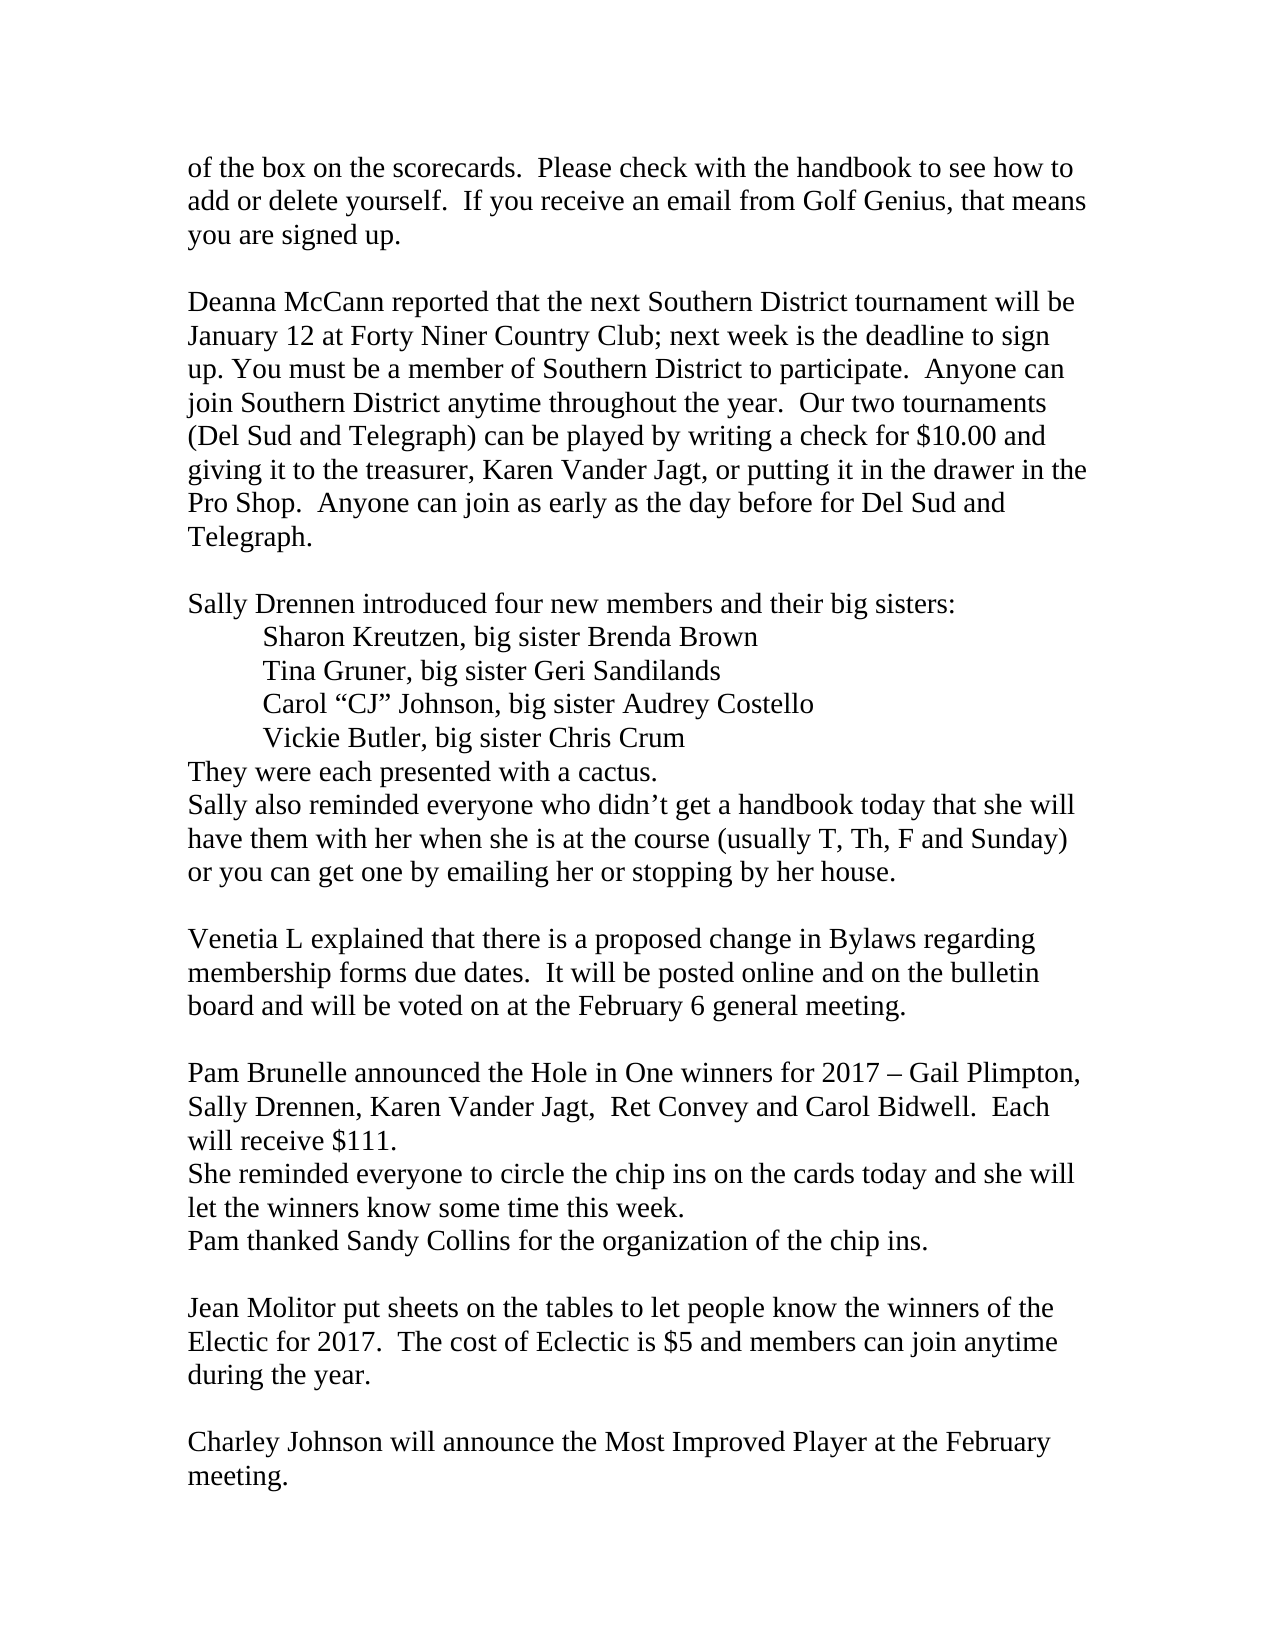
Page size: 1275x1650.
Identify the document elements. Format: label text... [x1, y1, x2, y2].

text Sally Drennen introduced four new members and their big sisters: [187, 586, 1087, 619]
text Tina Gruner, big sister Geri Sandilands [187, 653, 1087, 687]
text Deanna McCann reported that the next Southern District tournament will be January 12 at Forty Niner Country Club; next week is the deadline to sign up. You must be a member of Southern District to participate. Anyone can join Southern District anytime throughout the year. Our two tournaments (Del Sud and Telegraph) can be played by writing a check for $10.00 and giving it to the treasurer, Karen Vander Jagt, or putting it in the drawer in the Pro Shop. Anyone can join as early as the day before for Del Sud and Telegraph. [187, 284, 1087, 552]
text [187, 150, 1087, 251]
text Sally also reminded everyone who didn’t get a handbook today that she will have them with her when she is at the course (usually T, Th, F and Sunday) or you can get one by emailing her or stopping by her house. [187, 787, 1087, 888]
text Pam thanked Sandy Collins for the organization of the chip ins. [187, 1223, 1087, 1257]
text Pam Brunelle announced the Hole in One winners for 2017 – Gail Plimpton, Sally Drennen, Karen Vander Jagt, Ret Convey and Carol Bidwell. Each will receive $111. [187, 1056, 1087, 1156]
text Jean Molitor put sheets on the tables to let people know the winners of the Electic for 2017. The cost of Eclectic is $5 and members can join anytime during the year. [187, 1290, 1087, 1391]
text They were each presented with a cactus. [187, 754, 1087, 787]
text Venetia L explained that there is a proposed change in Bylaws regarding membership forms due dates. It will be posted online and on the bulletin board and will be voted on at the February 6 general meeting. [187, 921, 1087, 1022]
text She reminded everyone to circle the chip ins on the cards today and she will let the winners know some time this week. [187, 1156, 1087, 1223]
text Sharon Kreutzen, big sister Brenda Brown [187, 619, 1087, 653]
text Charley Johnson will announce the Most Improved Player at the February meeting. [187, 1424, 1087, 1492]
text Carol “CJ” Johnson, big sister Audrey Costello [187, 687, 1087, 720]
text Vickie Butler, big sister Chris Crum [187, 720, 1087, 754]
